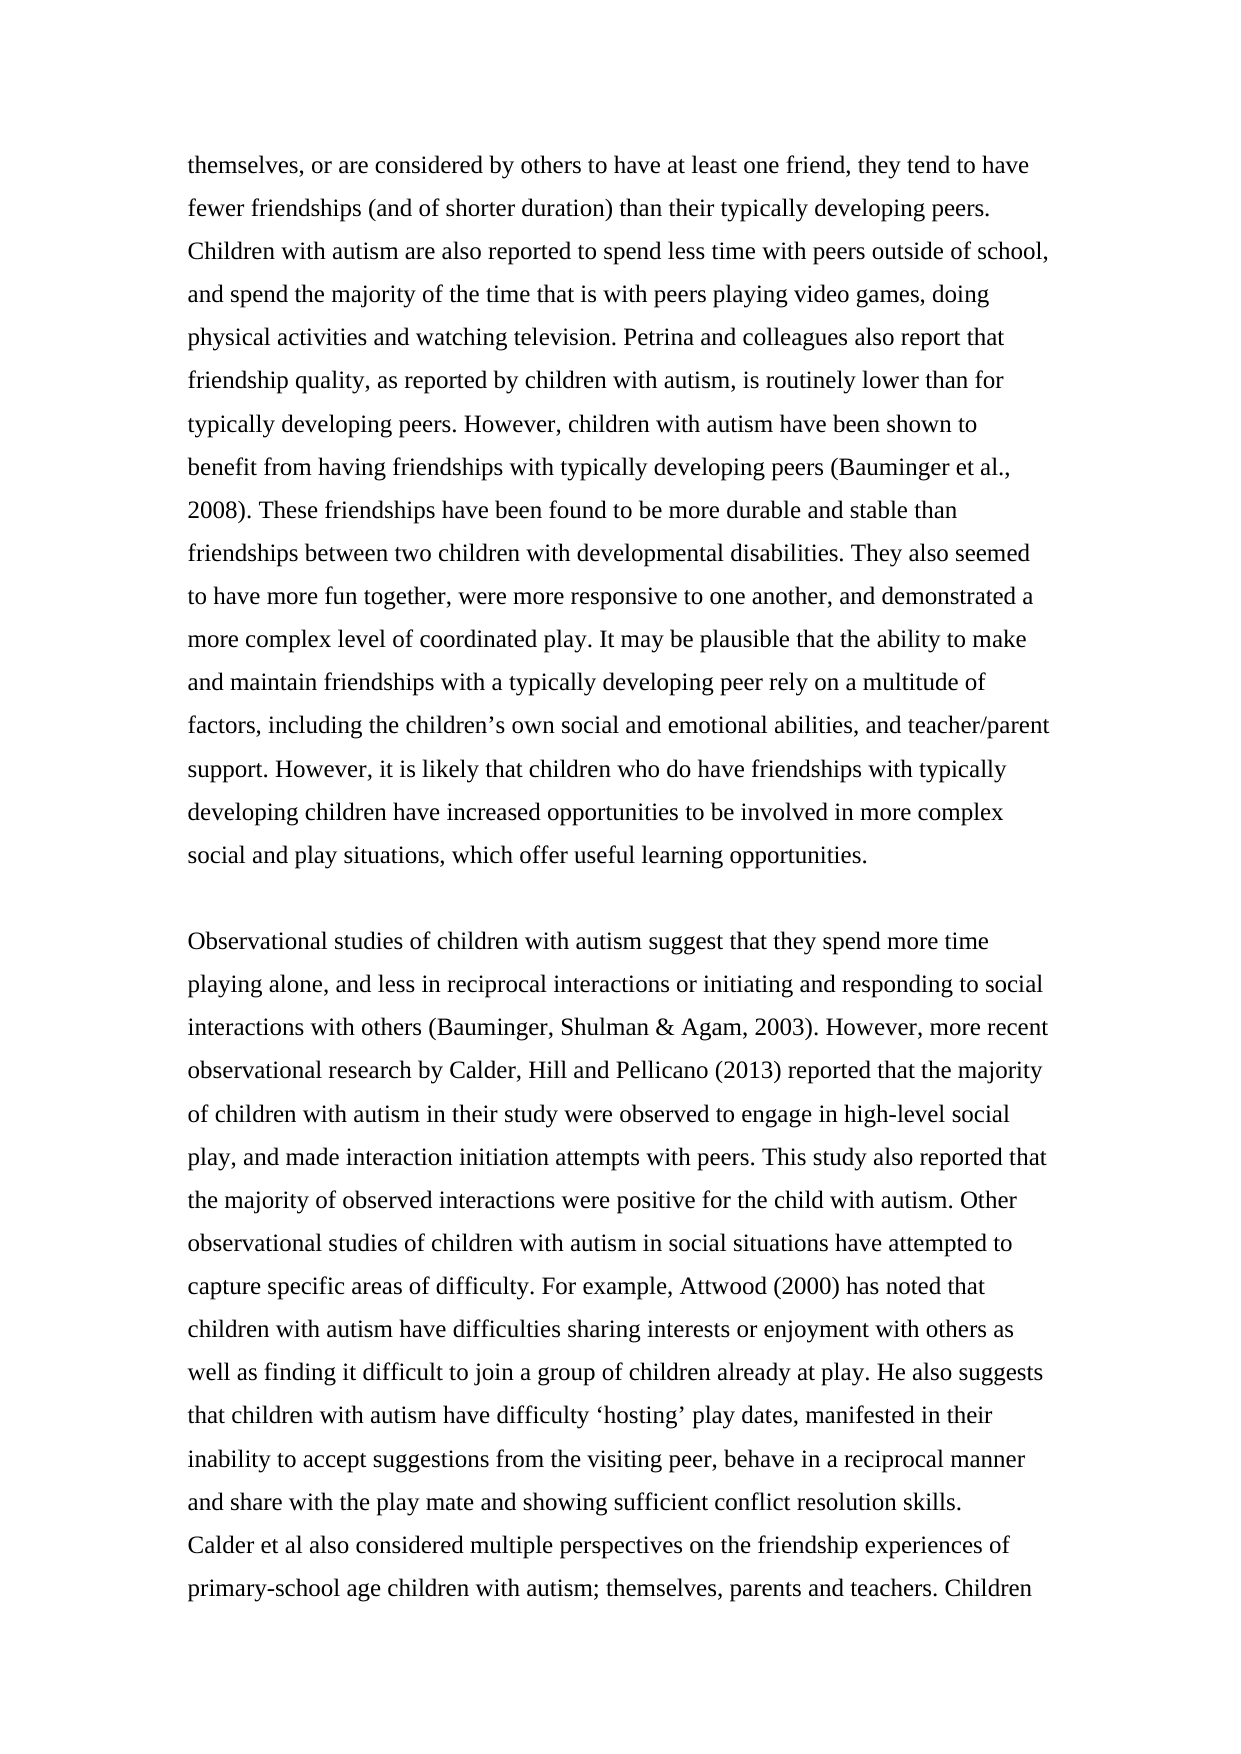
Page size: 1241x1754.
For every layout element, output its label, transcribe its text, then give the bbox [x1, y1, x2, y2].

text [187, 150, 1053, 869]
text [187, 1530, 1053, 1602]
text Observational studies of children with autism suggest that they spend more time playing alone, and less in reciprocal interactions or initiating and responding to social interactions with others (Bauminger, Shulman & Agam, 2003). However, more recent observational research by Calder, Hill and Pellicano (2013) reported that the majority of children with autism in their study were observed to engage in high-level social play, and made interaction initiation attempts with peers. This study also reported that the majority of observed interactions were positive for the child with autism. Other observational studies of children with autism in social situations have attempted to capture specific areas of difficulty. For example, Attwood (2000) has noted that children with autism have difficulties sharing interests or enjoyment with others as well as finding it difficult to join a group of children already at play. He also suggests that children with autism have difficulty ‘hosting’ play dates, manifested in their inability to accept suggestions from the visiting peer, behave in a reciprocal manner and share with the play mate and showing sufficient conflict resolution skills. [187, 926, 1053, 1516]
